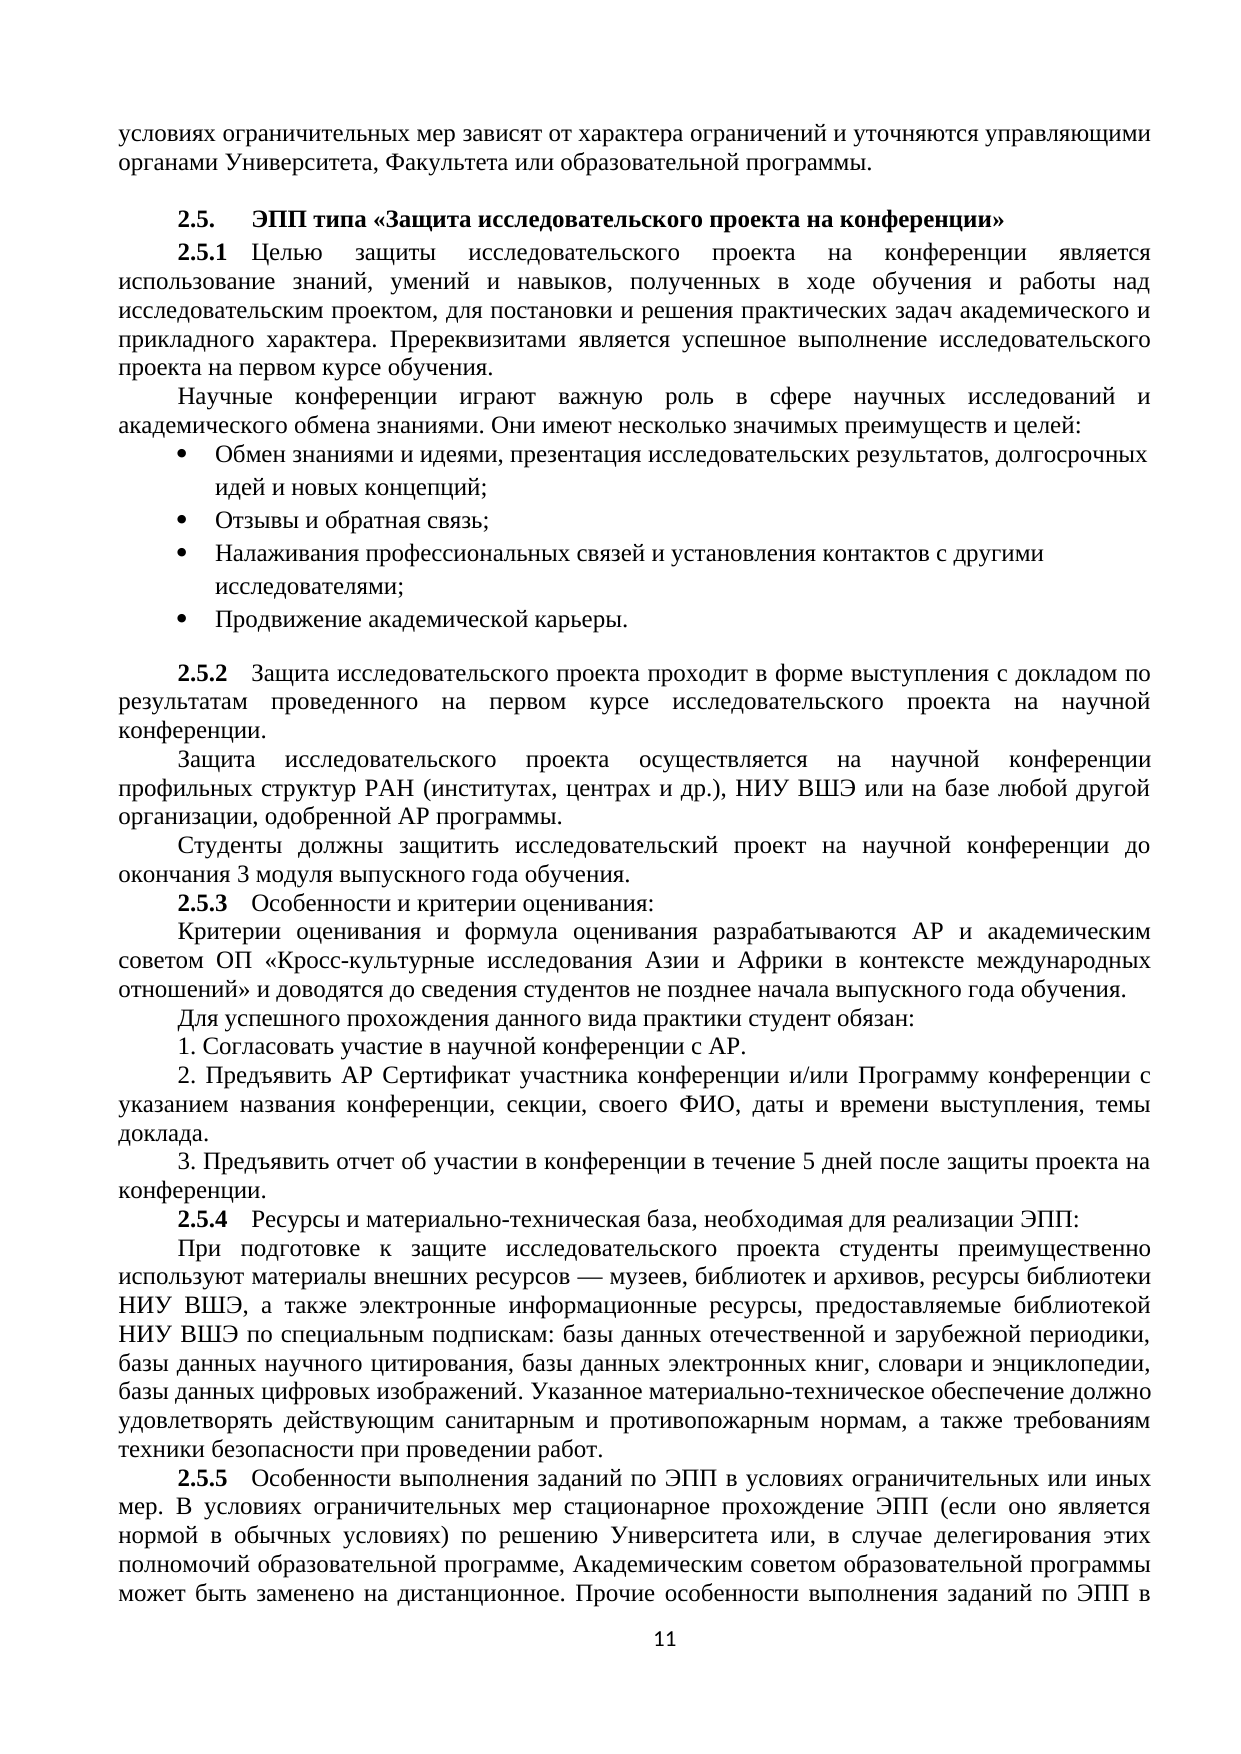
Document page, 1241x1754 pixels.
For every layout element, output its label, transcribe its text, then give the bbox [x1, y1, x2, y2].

text Студенты должны защитить исследовательский проект на научной конференции до окончания 3 модуля выпускного года обучения. [118, 830, 1152, 888]
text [118, 1463, 1152, 1606]
list Продвижение академической карьеры. [177, 604, 1152, 632]
text 2.5.4 Ресурсы и материально-техническая база, необходимая для реализации ЭПП: [118, 1204, 1152, 1233]
list ЭПП типа «Защита исследовательского проекта на конференции» [177, 204, 1152, 233]
list 2.5.1 Целью защиты исследовательского проекта на конференции является использование знаний, умений и навыков, полученных в ходе обучения и работы над исследовательским проектом, для постановки и решения практических задач академического и прикладного характера. Пререквизитами является успешное выполнение исследовательского проекта на первом курсе обучения. [118, 237, 1152, 381]
text Защита исследовательского проекта осуществляется на научной конференции профильных структур РАН (институтах, центрах и др.), НИУ ВШЭ или на базе любой другой организации, одобренной АР программы. [118, 744, 1152, 830]
list Налаживания профессиональных связей и установления контактов с другими исследователями; [177, 538, 1152, 599]
list Отзывы и обратная связь; [177, 505, 1152, 533]
text Критерии оценивания и формула оценивания разрабатываются АР и академическим советом ОП «Кросс-культурные исследования Азии и Африки в контексте международных отношений» и доводятся до сведения студентов не позднее начала выпускного года обучения. [118, 916, 1152, 1003]
text 2. Предъявить АР Сертификат участника конференции и/или Программу конференции с указанием названия конференции, секции, своего ФИО, даты и времени выступления, темы доклада. [118, 1060, 1152, 1146]
text При подготовке к защите исследовательского проекта студенты преимущественно используют материалы внешних ресурсов — музеев, библиотек и архивов, ресурсы библиотеки НИУ ВШЭ, а также электронные информационные ресурсы, предоставляемые библиотекой НИУ ВШЭ по специальным подпискам: базы данных отечественной и зарубежной периодики, базы данных научного цитирования, базы данных электронных книг, словари и энциклопедии, базы данных цифровых изображений. Указанное материально-техническое обеспечение должно удовлетворять действующим санитарным и противопожарным нормам, а также требованиям техники безопасности при проведении работ. [118, 1233, 1152, 1463]
list Научные конференции играют важную роль в сфере научных исследований и академического обмена знаниями. Они имеют несколько значимых преимуществ и целей: [118, 381, 1152, 439]
text 2.5.3 Особенности и критерии оценивания: [118, 888, 1152, 916]
text Для успешного прохождения данного вида практики студент обязан: [118, 1003, 1152, 1031]
text 3. Предъявить отчет об участии в конференции в течение 5 дней после защиты проекта на конференции. [118, 1146, 1152, 1204]
text 1. Согласовать участие в научной конференции с АР. [118, 1031, 1152, 1060]
list Обмен знаниями и идеями, презентация исследовательских результатов, долгосрочных идей и новых концепций; [177, 439, 1152, 500]
text 2.5.2 Защита исследовательского проекта проходит в форме выступления с докладом по результатам проведенного на первом курсе исследовательского проекта на научной конференции. [118, 658, 1152, 744]
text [118, 118, 1152, 176]
